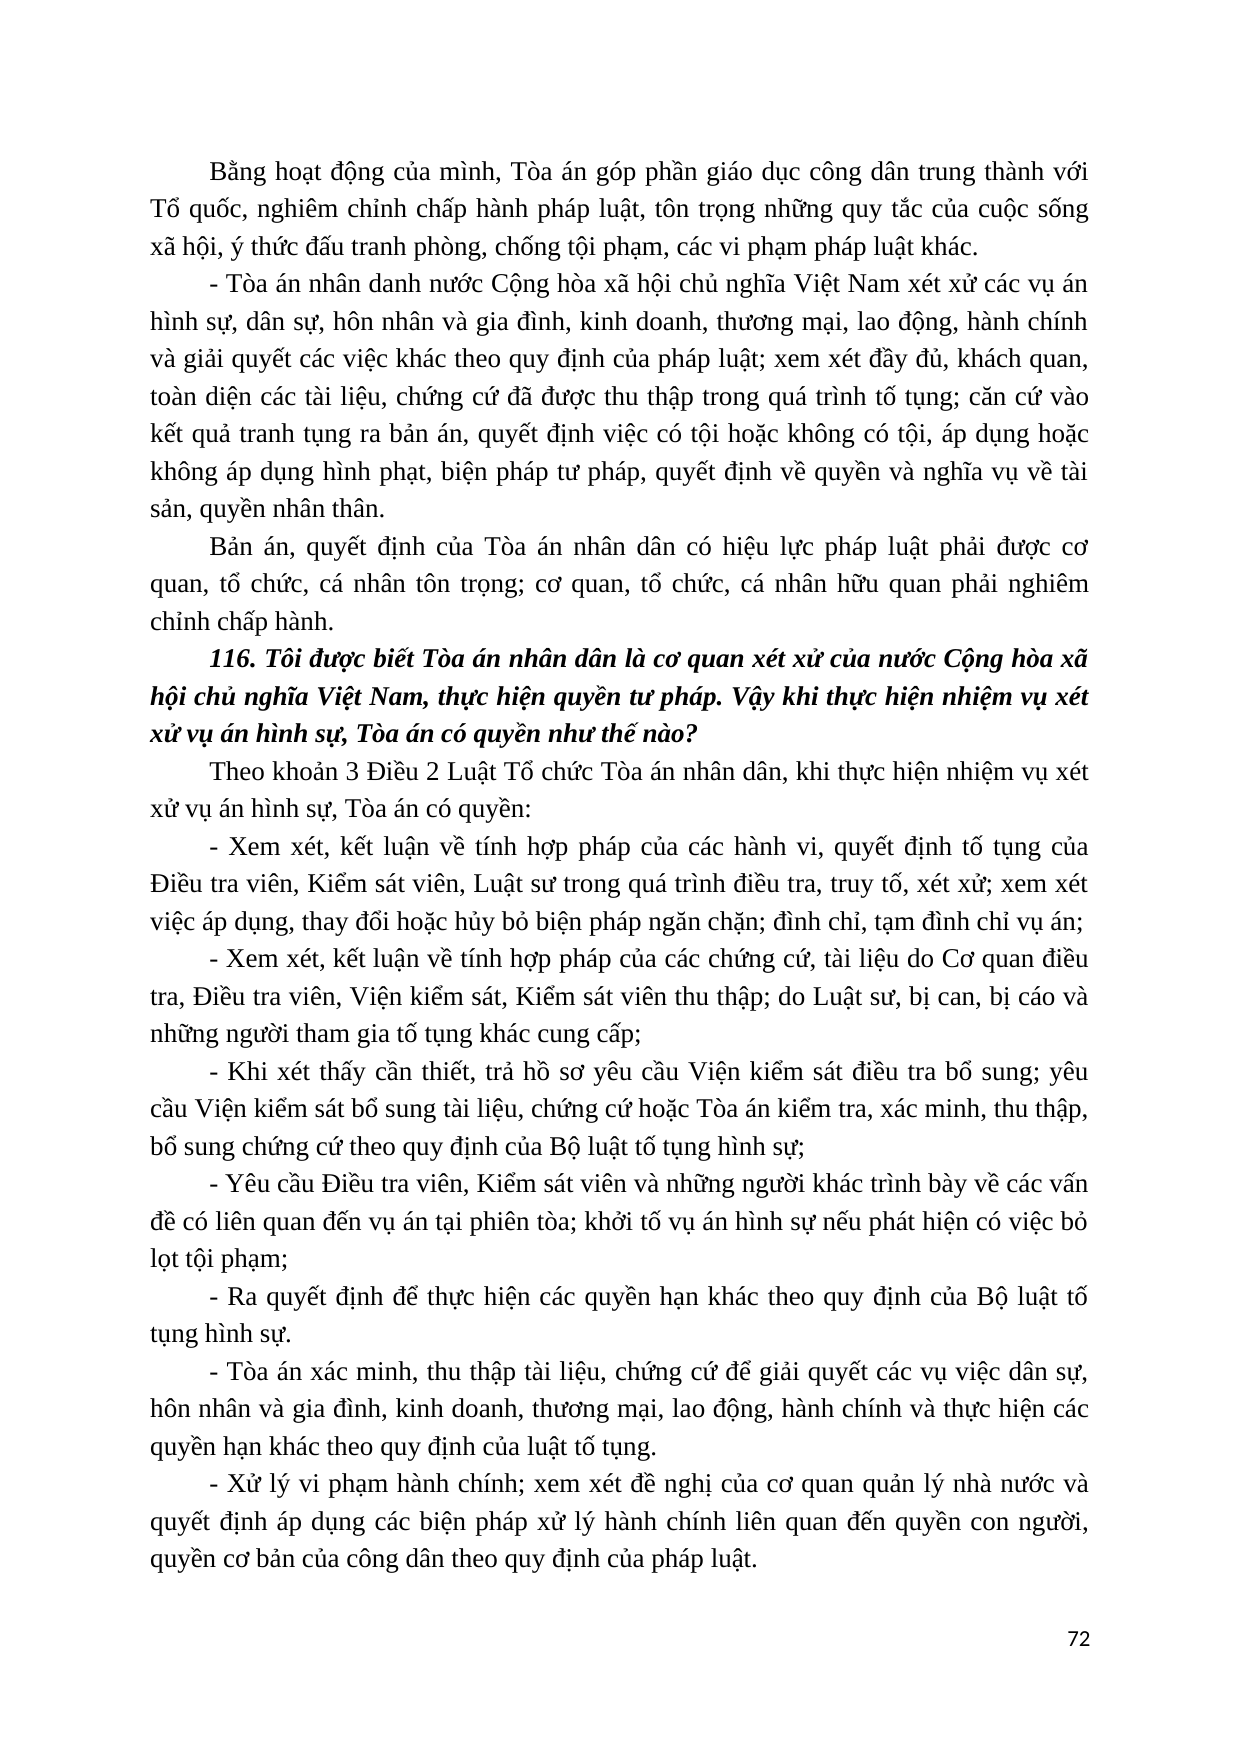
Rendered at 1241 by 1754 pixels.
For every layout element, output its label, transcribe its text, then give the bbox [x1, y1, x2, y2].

text - Khi xét thấy cần thiết, trả hồ sơ yêu cầu Viện kiểm sát điều tra bổ sung; yêu cầu Viện kiểm sát bổ sung tài liệu, chứng cứ hoặc Tòa án kiểm tra, xác minh, thu thập, bổ sung chứng cứ theo quy định của Bộ luật tố tụng hình sự; [150, 1050, 1090, 1162]
text - Yêu cầu Điều tra viên, Kiểm sát viên và những người khác trình bày về các vấn đề có liên quan đến vụ án tại phiên tòa; khởi tố vụ án hình sự nếu phát hiện có việc bỏ lọt tội phạm; [150, 1162, 1090, 1275]
text - Xem xét, kết luận về tính hợp pháp của các hành vi, quyết định tố tụng của Điều tra viên, Kiểm sát viên, Luật sư trong quá trình điều tra, truy tố, xét xử; xem xét việc áp dụng, thay đổi hoặc hủy bỏ biện pháp ngăn chặn; đình chỉ, tạm đình chỉ vụ án; [150, 825, 1090, 937]
text - Xem xét, kết luận về tính hợp pháp của các chứng cứ, tài liệu do Cơ quan điều tra, Điều tra viên, Viện kiểm sát, Kiểm sát viên thu thập; do Luật sư, bị can, bị cáo và những người tham gia tố tụng khác cung cấp; [150, 937, 1090, 1050]
text Bằng hoạt động của mình, Tòa án góp phần giáo dục công dân trung thành với Tổ quốc, nghiêm chỉnh chấp hành pháp luật, tôn trọng những quy tắc của cuộc sống xã hội, ý thức đấu tranh phòng, chống tội phạm, các vi phạm pháp luật khác. [150, 150, 1090, 262]
text - Xử lý vi phạm hành chính; xem xét đề nghị của cơ quan quản lý nhà nước và quyết định áp dụng các biện pháp xử lý hành chính liên quan đến quyền con người, quyền cơ bản của công dân theo quy định của pháp luật. [150, 1462, 1090, 1575]
text Theo khoản 3 Điều 2 Luật Tổ chức Tòa án nhân dân, khi thực hiện nhiệm vụ xét xử vụ án hình sự, Tòa án có quyền: [150, 750, 1090, 825]
text Bản án, quyết định của Tòa án nhân dân có hiệu lực pháp luật phải được cơ quan, tổ chức, cá nhân tôn trọng; cơ quan, tổ chức, cá nhân hữu quan phải nghiêm chỉnh chấp hành. [150, 525, 1090, 637]
text - Tòa án nhân danh nước Cộng hòa xã hội chủ nghĩa Việt Nam xét xử các vụ án hình sự, dân sự, hôn nhân và gia đình, kinh doanh, thương mại, lao động, hành chính và giải quyết các việc khác theo quy định của pháp luật; xem xét đầy đủ, khách quan, toàn diện các tài liệu, chứng cứ đã được thu thập trong quá trình tố tụng; căn cứ vào kết quả tranh tụng ra bản án, quyết định việc có tội hoặc không có tội, áp dụng hoặc không áp dụng hình phạt, biện pháp tư pháp, quyết định về quyền và nghĩa vụ về tài sản, quyền nhân thân. [150, 262, 1090, 525]
text - Tòa án xác minh, thu thập tài liệu, chứng cứ để giải quyết các vụ việc dân sự, hôn nhân và gia đình, kinh doanh, thương mại, lao động, hành chính và thực hiện các quyền hạn khác theo quy định của luật tố tụng. [150, 1350, 1090, 1462]
text - Ra quyết định để thực hiện các quyền hạn khác theo quy định của Bộ luật tố tụng hình sự. [150, 1275, 1090, 1350]
text 116. Tôi được biết Tòa án nhân dân là cơ quan xét xử của nước Cộng hòa xã hội chủ nghĩa Việt Nam, thực hiện quyền tư pháp. Vậy khi thực hiện nhiệm vụ xét xử vụ án hình sự, Tòa án có quyền như thế nào? [150, 637, 1090, 750]
